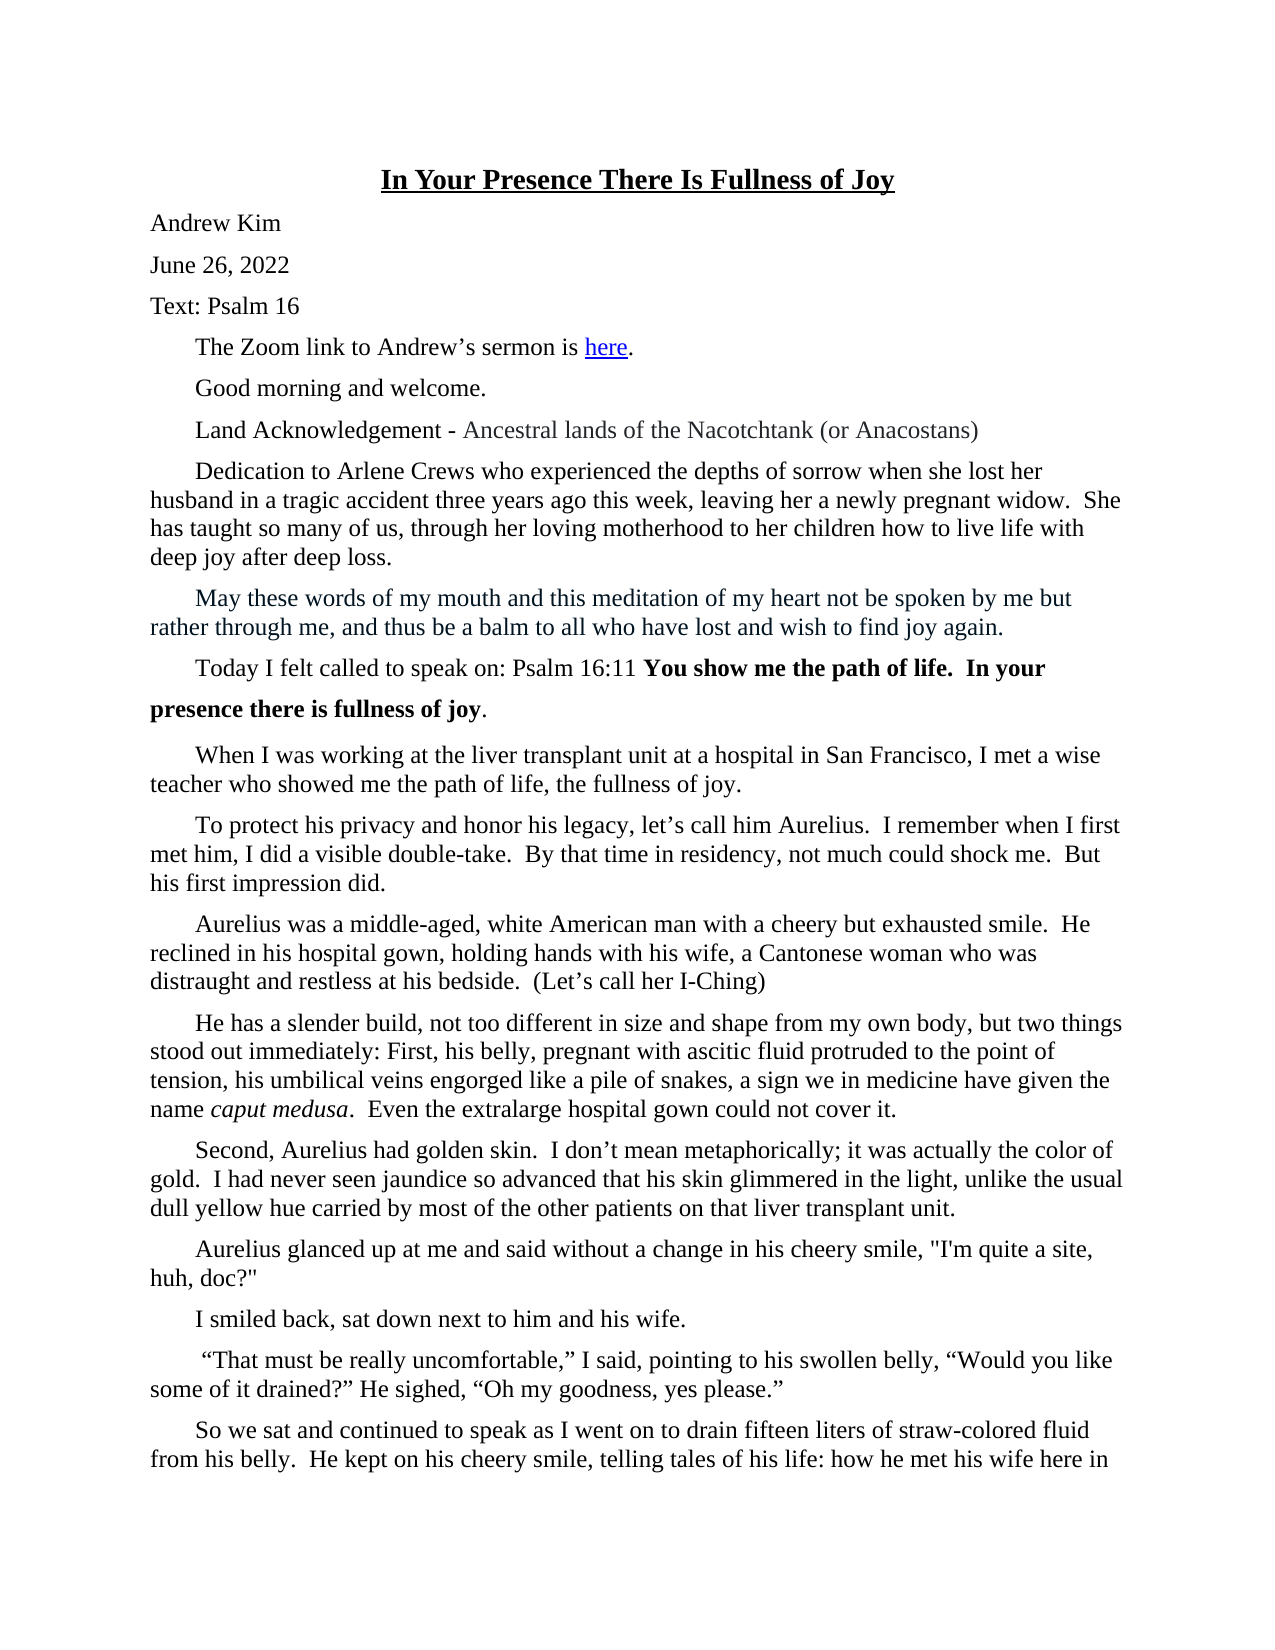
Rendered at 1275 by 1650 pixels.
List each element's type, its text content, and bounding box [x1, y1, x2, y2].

text To protect his privacy and honor his legacy, let’s call him Aurelius. I remember when I first met him, I did a visible double-take. By that time in residency, not much could shock me. But his first impression did. [150, 810, 1125, 896]
text “That must be really uncomfortable,” I said, pointing to his swollen belly, “Would you like some of it drained?” He sighed, “Oh my goodness, yes please.” [150, 1345, 1125, 1403]
text Aurelius was a middle-aged, white American man with a cheery but exhausted smile. He reclined in his hospital gown, holding hands with his wife, a Cantonese woman who was distraught and restless at his bedside. (Let’s call her I-Ching) [150, 909, 1125, 995]
text Good morning and welcome. [150, 373, 1125, 402]
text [150, 1415, 1125, 1473]
text Aurelius glanced up at me and said without a change in his cheery smile, "I'm quite a site, huh, doc?" [150, 1234, 1125, 1291]
text Text: Psalm 16 [150, 291, 1125, 320]
text I smiled back, sat down next to him and his wife. [150, 1304, 1125, 1333]
text Today I felt called to speak on: Psalm 16:11 You show me the path of life. In your presence there is fullness of joy. [150, 653, 1125, 728]
title In Your Presence There Is Fullness of Joy [150, 162, 1125, 196]
text Dedication to Arlene Crews who experienced the depths of sorrow when she lost her husband in a tragic accident three years ago this week, leaving her a newly pregnant widow. She has taught so many of us, through her loving motherhood to her children how to live life with deep joy after deep loss. [150, 456, 1125, 571]
text May these words of my mouth and this meditation of my heart not be spoken by me but rather through me, and thus be a balm to all who have lost and wish to find joy again. [150, 583, 1125, 641]
text Land Acknowledgement - Ancestral lands of the Nacotchtank (or Anacostans) [150, 415, 1125, 443]
text June 26, 2022 [150, 250, 1125, 278]
text The Zoom link to Andrew’s sermon is here. [150, 332, 1125, 361]
text When I was working at the liver transplant unit at a hospital in San Francisco, I met a wise teacher who showed me the path of life, the fullness of joy. [150, 740, 1125, 798]
text Second, Aurelius had golden skin. I don’t mean metaphorically; it was actually the color of gold. I had never seen jaundice so advanced that his skin glimmered in the light, unlike the usual dull yellow hue carried by most of the other patients on that liver transplant unit. [150, 1135, 1125, 1221]
text He has a slender build, not too different in size and shape from my own body, but two things stood out immediately: First, his belly, pregnant with ascitic fluid protruded to the point of tension, his umbilical veins engorged like a pile of snakes, a sign we in medicine have given the name caput medusa. Even the extralarge hospital gown could not cover it. [150, 1008, 1125, 1123]
text Andrew Kim [150, 208, 1125, 237]
